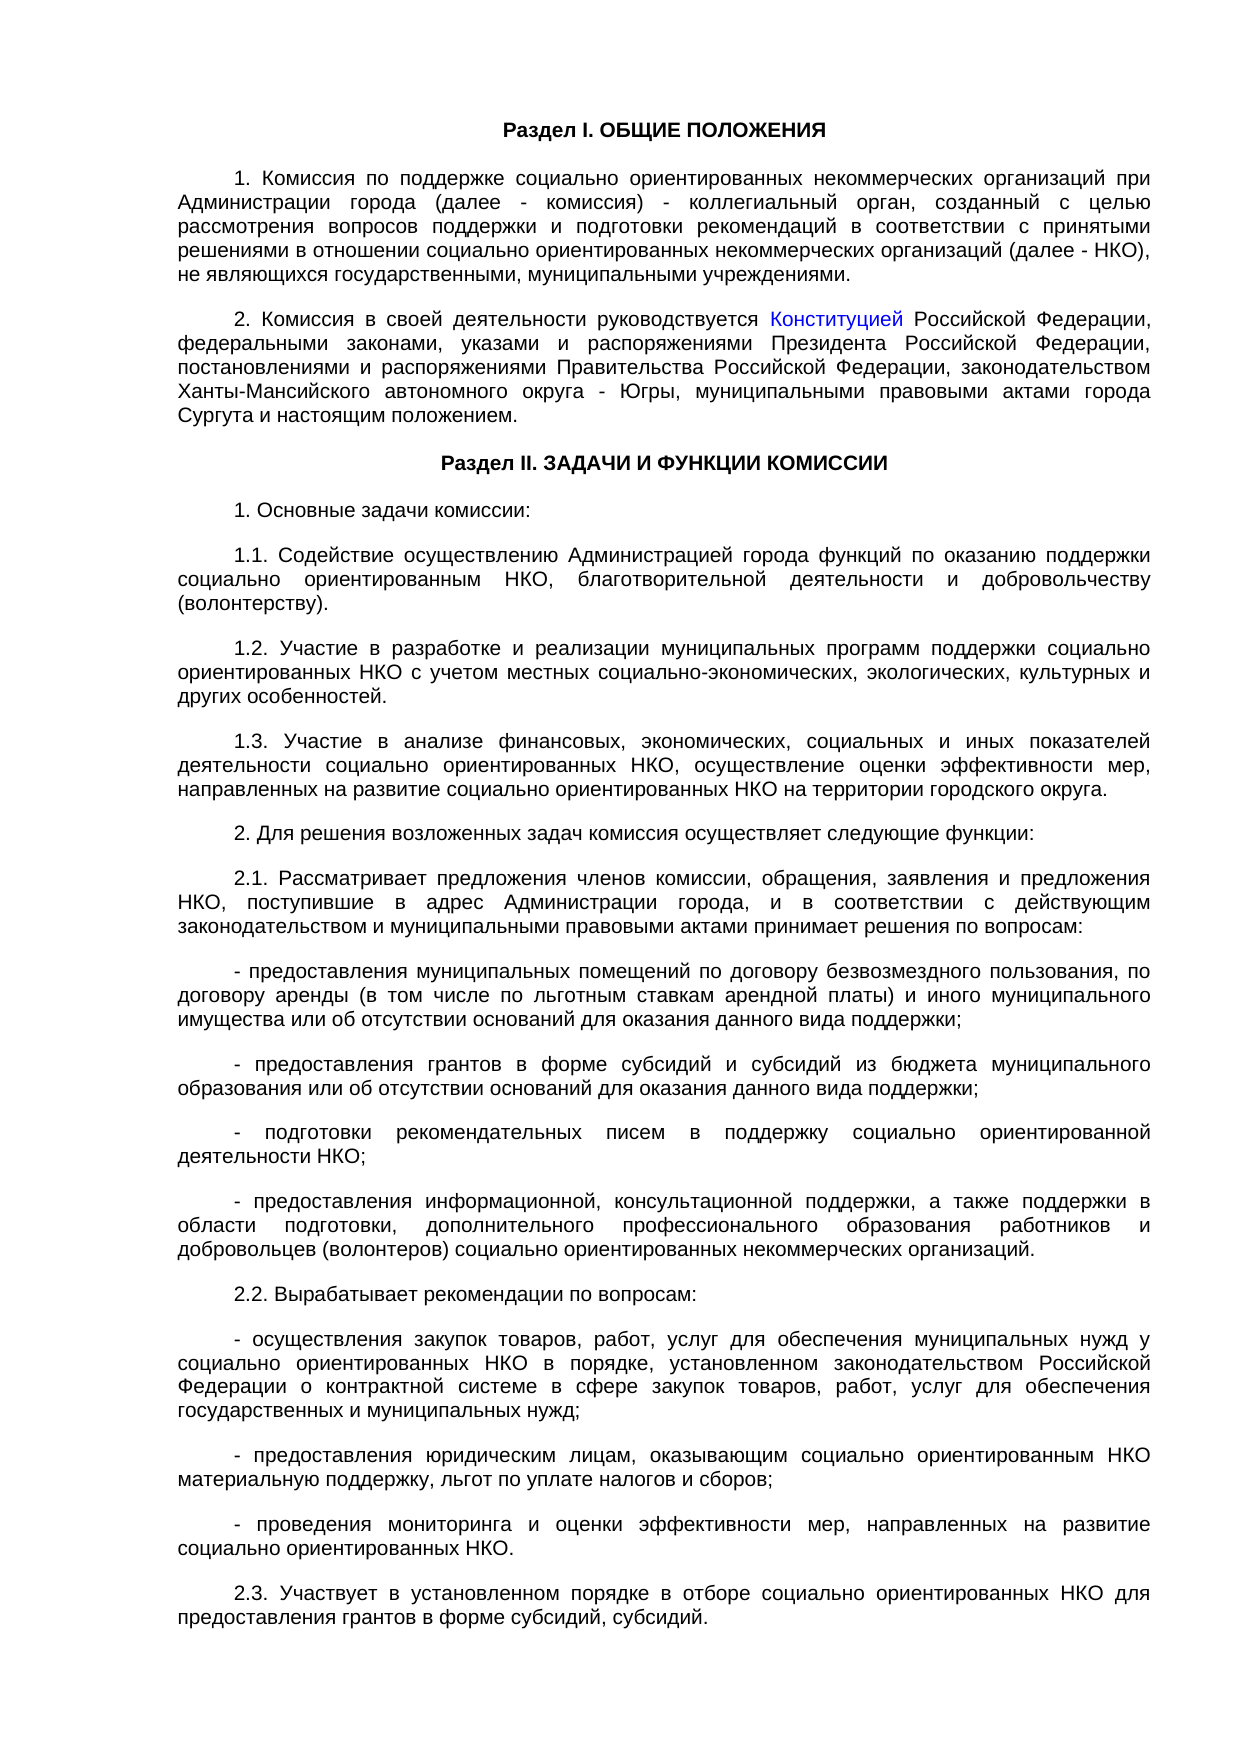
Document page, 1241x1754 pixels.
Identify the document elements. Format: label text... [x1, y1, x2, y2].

title Раздел I. ОБЩИЕ ПОЛОЖЕНИЯ [177, 118, 1152, 142]
text - осуществления закупок товаров, работ, услуг для обеспечения муниципальных нужд у социально ориентированных НКО в порядке, установленном законодательством Российской Федерации о контрактной системе в сфере закупок товаров, работ, услуг для обеспечения государственных и муниципальных нужд; [177, 1326, 1152, 1422]
text - проведения мониторинга и оценки эффективности мер, направленных на развитие социально ориентированных НКО. [177, 1512, 1152, 1560]
text 1.3. Участие в анализе финансовых, экономических, социальных и иных показателей деятельности социально ориентированных НКО, осуществление оценки эффективности мер, направленных на развитие социально ориентированных НКО на территории городского округа. [177, 728, 1152, 800]
text - предоставления информационной, консультационной поддержки, а также поддержки в области подготовки, дополнительного профессионального образования работников и добровольцев (волонтеров) социально ориентированных некоммерческих организаций. [177, 1189, 1152, 1261]
text 2.1. Рассматривает предложения членов комиссии, обращения, заявления и предложения НКО, поступившие в адрес Администрации города, и в соответствии с действующим законодательством и муниципальными правовыми актами принимает решения по вопросам: [177, 866, 1152, 938]
text 2. Комиссия в своей деятельности руководствуется Конституцией Российской Федерации, федеральными законами, указами и распоряжениями Президента Российской Федерации, постановлениями и распоряжениями Правительства Российской Федерации, законодательством Ханты-Мансийского автономного округа - Югры, муниципальными правовыми актами города Сургута и настоящим положением. [177, 307, 1152, 426]
text 2.3. Участвует в установленном порядке в отборе социально ориентированных НКО для предоставления грантов в форме субсидий, субсидий. [177, 1581, 1152, 1628]
text 1.2. Участие в разработке и реализации муниципальных программ поддержки социально ориентированных НКО с учетом местных социально-экономических, экологических, культурных и других особенностей. [177, 636, 1152, 708]
text - предоставления муниципальных помещений по договору безвозмездного пользования, по договору аренды (в том числе по льготным ставкам арендной платы) и иного муниципального имущества или об отсутствии оснований для оказания данного вида поддержки; [177, 959, 1152, 1031]
text - предоставления грантов в форме субсидий и субсидий из бюджета муниципального образования или об отсутствии оснований для оказания данного вида поддержки; [177, 1051, 1152, 1099]
text - предоставления юридическим лицам, оказывающим социально ориентированным НКО материальную поддержку, льгот по уплате налогов и сборов; [177, 1443, 1152, 1491]
text 1.1. Содействие осуществлению Администрацией города функций по оказанию поддержки социально ориентированным НКО, благотворительной деятельности и добровольчеству (волонтерству). [177, 543, 1152, 615]
text 2. Для решения возложенных задач комиссия осуществляет следующие функции: [177, 821, 1152, 845]
text 1. Комиссия по поддержке социально ориентированных некоммерческих организаций при Администрации города (далее - комиссия) - коллегиальный орган, созданный с целью рассмотрения вопросов поддержки и подготовки рекомендаций в соответствии с принятыми решениями в отношении социально ориентированных некоммерческих организаций (далее - НКО), не являющихся государственными, муниципальными учреждениями. [177, 166, 1152, 286]
text 2.2. Вырабатывает рекомендации по вопросам: [177, 1282, 1152, 1306]
text 1. Основные задачи комиссии: [177, 498, 1152, 522]
text - подготовки рекомендательных писем в поддержку социально ориентированной деятельности НКО; [177, 1120, 1152, 1168]
title Раздел II. ЗАДАЧИ И ФУНКЦИИ КОМИССИИ [177, 450, 1152, 474]
